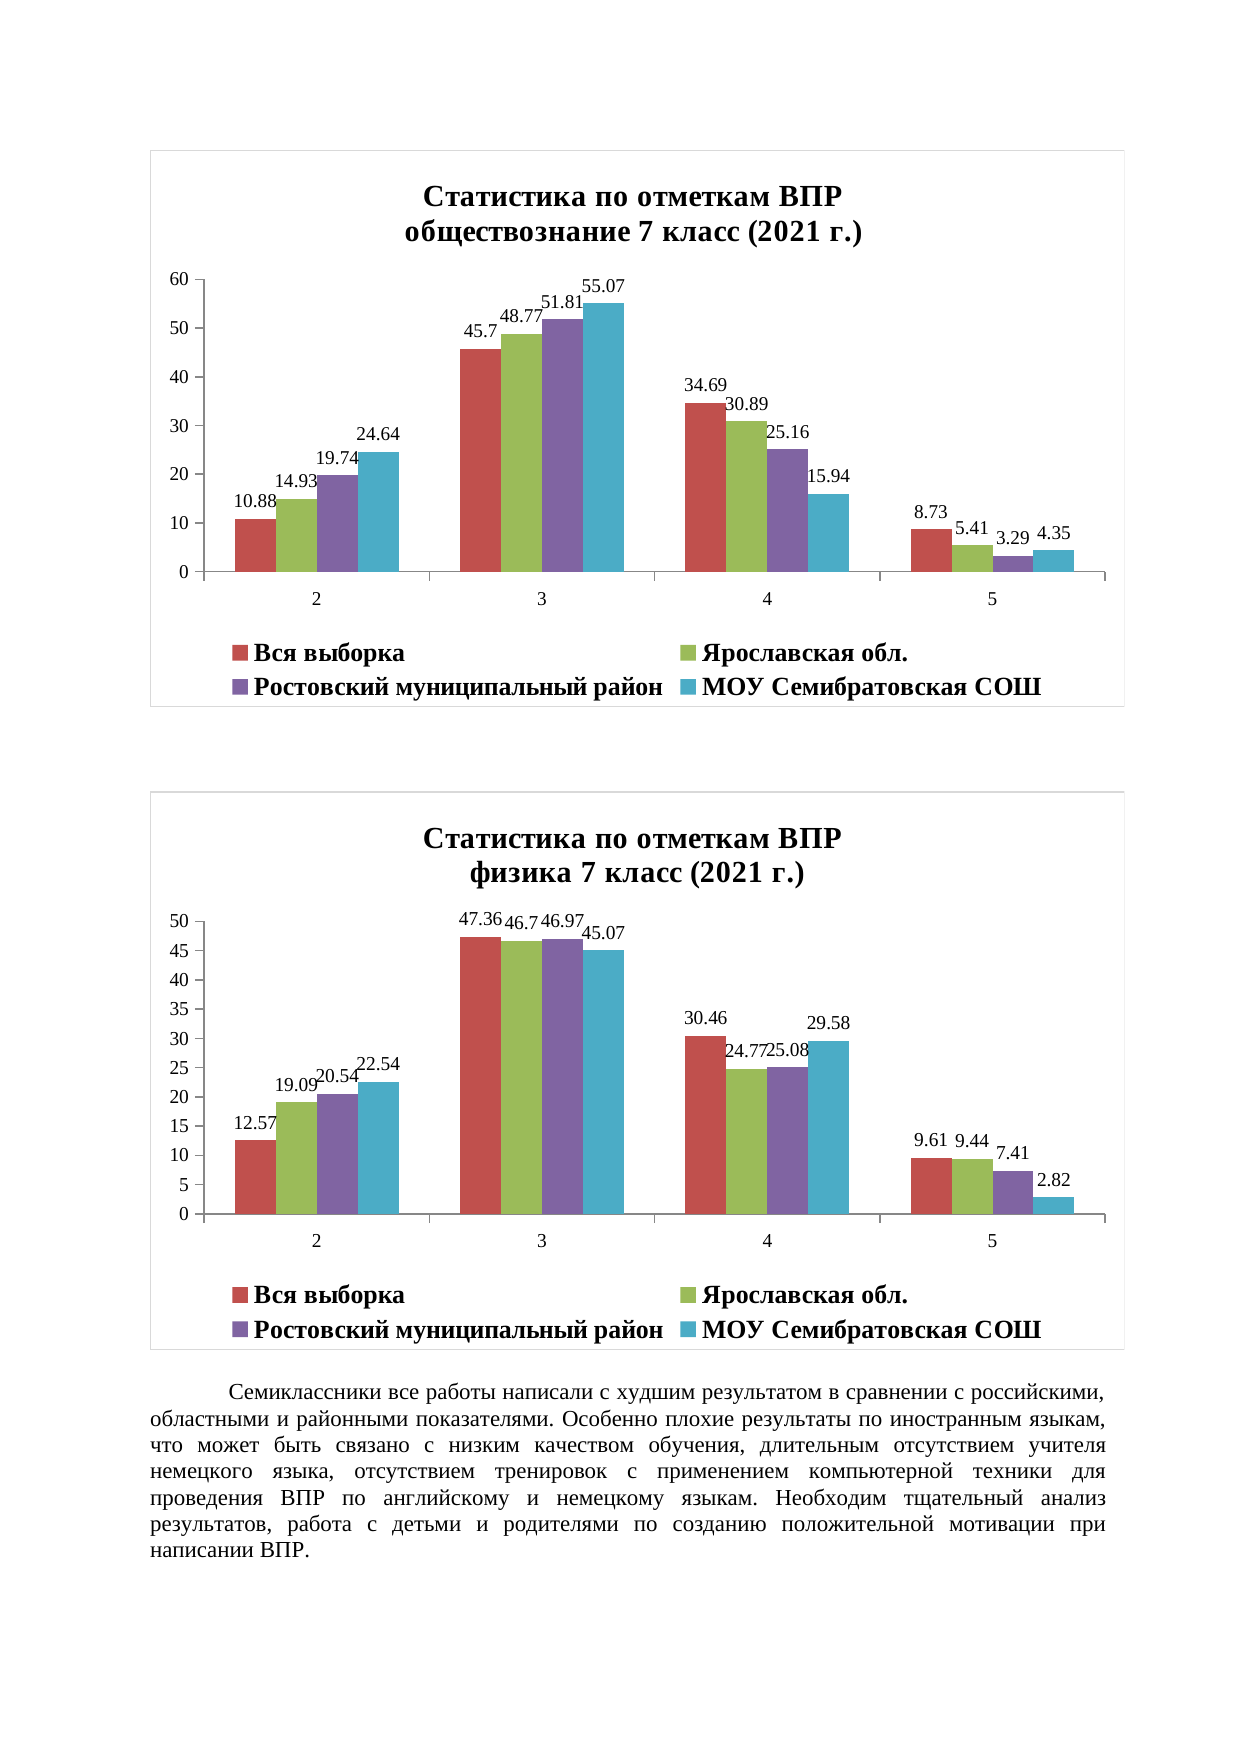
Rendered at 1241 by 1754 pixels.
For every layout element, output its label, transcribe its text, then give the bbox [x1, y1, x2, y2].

text Семиклассники все работы написали с худшим результатом в сравнении с российскими, областными и районными показателями. Особенно плохие результаты по иностранным языкам, что может быть связано с низким качеством обучения, длительным отсутствием учителя немецкого языка, отсутствием тренировок с применением компьютерной техники для проведения ВПР по английскому и немецкому языкам. Необходим тщательный анализ результатов, работа с детьми и родителями по созданию положительной мотивации при написании ВПР. [150, 1378, 1107, 1563]
